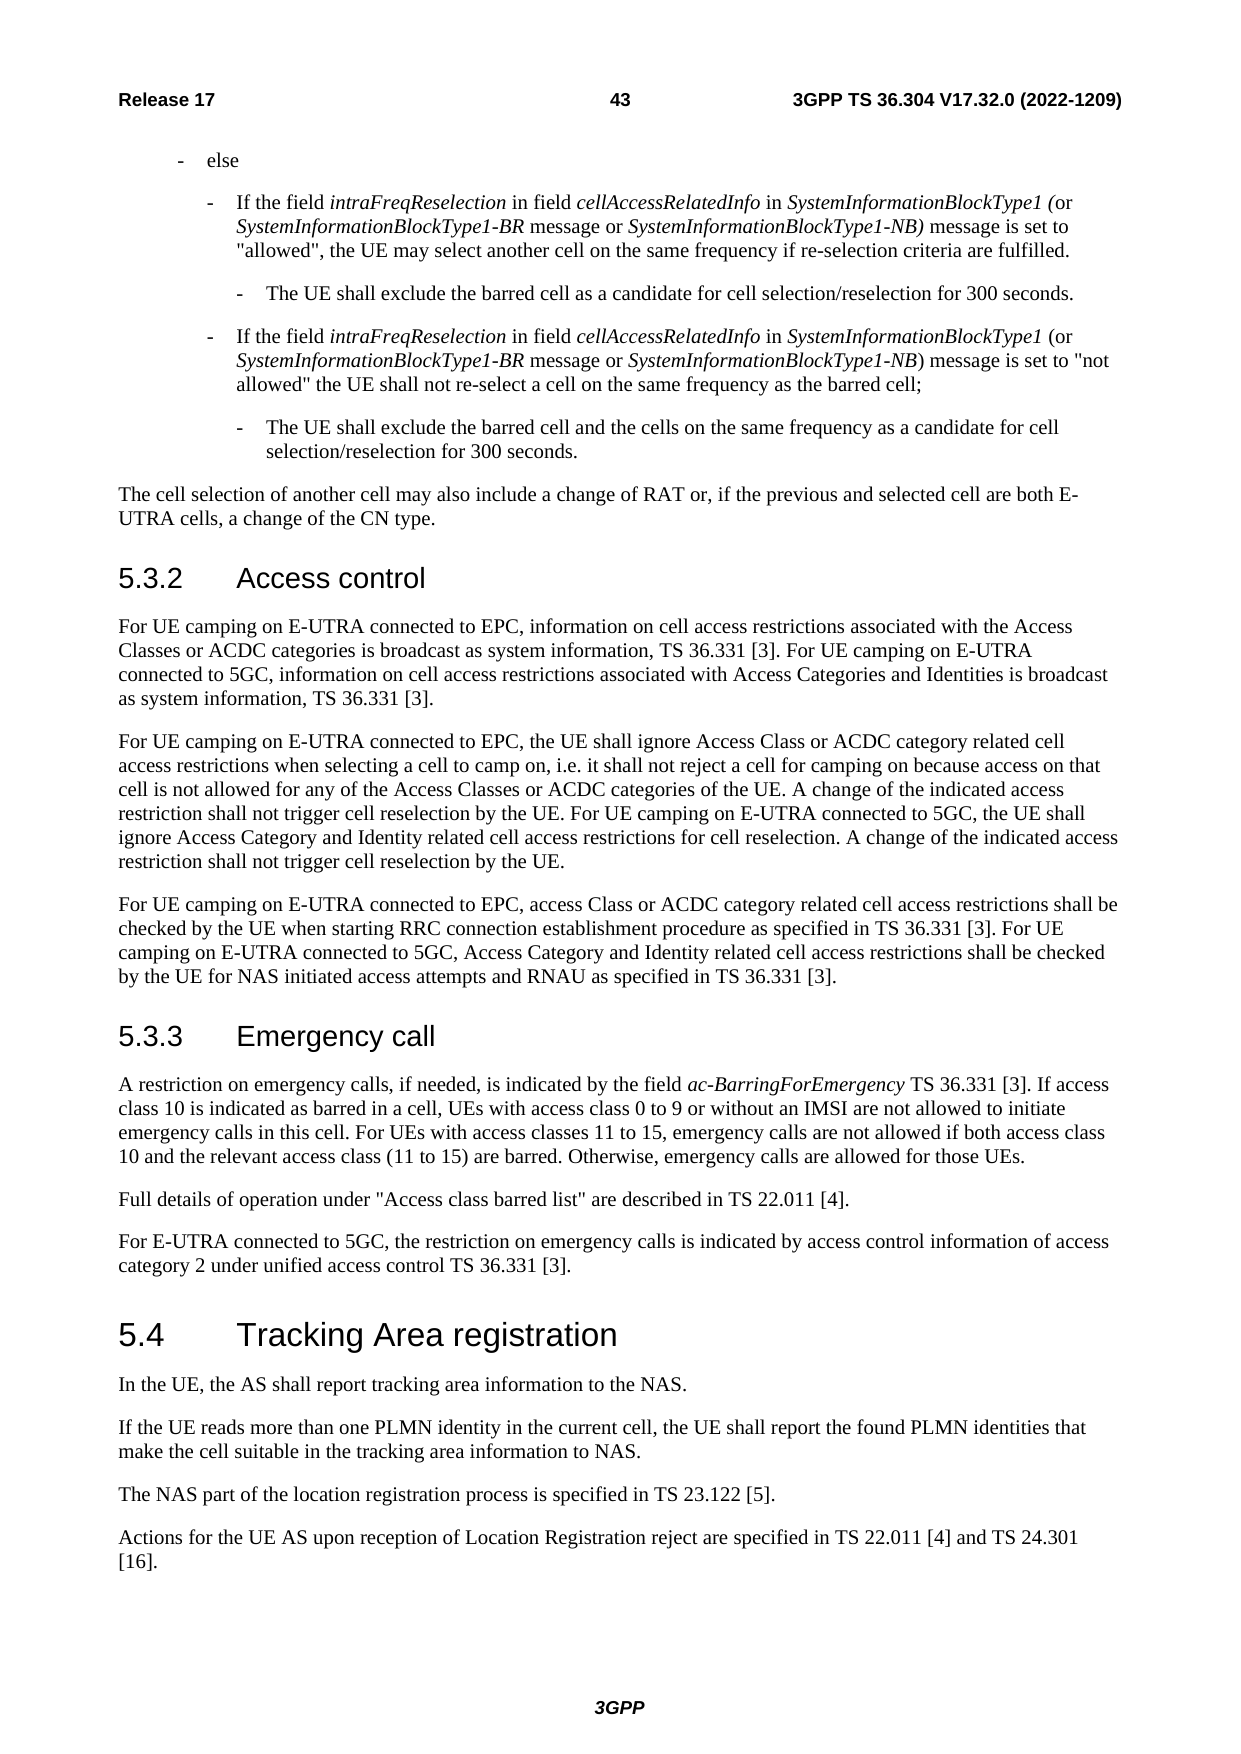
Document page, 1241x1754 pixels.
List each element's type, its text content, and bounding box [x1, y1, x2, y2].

subtitle 5.3.3 Emergency call [118, 1019, 1122, 1053]
text For E-UTRA connected to 5GC, the restriction on emergency calls is indicated by access control information of access category 2 under unified access control TS 36.331 [3]. [118, 1229, 1122, 1277]
text If the UE reads more than one PLMN identity in the current cell, the UE shall report the found PLMN identities that make the cell suitable in the tracking area information to NAS. [118, 1415, 1122, 1463]
text A restriction on emergency calls, if needed, is indicated by the field ac-BarringForEmergency TS 36.331 [3]. If access class 10 is indicated as barred in a cell, UEs with access class 0 to 9 or without an IMSI are not allowed to initiate emergency calls in this cell. For UEs with access classes 11 to 15, emergency calls are not allowed if both access class 10 and the relevant access class (11 to 15) are barred. Otherwise, emergency calls are allowed for those UEs. [118, 1071, 1122, 1168]
text - If the field intraFreqReselection in field cellAccessRelatedInfo in SystemInformationBlockType1 (or SystemInformationBlockType1-BR message or SystemInformationBlockType1-NB) message is set to "not allowed" the UE shall not re-select a cell on the same frequency as the barred cell; [207, 324, 1122, 396]
text In the UE, the AS shall report tracking area information to the NAS. [118, 1372, 1122, 1396]
text For UE camping on E-UTRA connected to EPC, the UE shall ignore Access Class or ACDC category related cell access restrictions when selecting a cell to camp on, i.e. it shall not reject a cell for camping on because access on that cell is not allowed for any of the Access Classes or ACDC categories of the UE. A change of the indicated access restriction shall not trigger cell reselection by the UE. For UE camping on E-UTRA connected to 5GC, the UE shall ignore Access Category and Identity related cell access restrictions for cell reselection. A change of the indicated access restriction shall not trigger cell reselection by the UE. [118, 728, 1122, 873]
text - The UE shall exclude the barred cell and the cells on the same frequency as a candidate for cell selection/reselection for 300 seconds. [236, 415, 1122, 463]
subtitle 5.4 Tracking Area registration [118, 1315, 1122, 1353]
text The NAS part of the location registration process is specified in TS 23.122 [5]. [118, 1482, 1122, 1506]
text For UE camping on E-UTRA connected to EPC, access Class or ACDC category related cell access restrictions shall be checked by the UE when starting RRC connection establishment procedure as specified in TS 36.331 [3]. For UE camping on E-UTRA connected to 5GC, Access Category and Identity related cell access restrictions shall be checked by the UE for NAS initiated access attempts and RNAU as specified in TS 36.331 [3]. [118, 892, 1122, 988]
text Full details of operation under "Access class barred list" are described in TS 22.011 [4]. [118, 1186, 1122, 1211]
subtitle 5.3.2 Access control [118, 561, 1122, 595]
text - The UE shall exclude the barred cell as a candidate for cell selection/reselection for 300 seconds. [236, 281, 1122, 305]
text For UE camping on E-UTRA connected to EPC, information on cell access restrictions associated with the Access Classes or ACDC categories is broadcast as system information, TS 36.331 [3]. For UE camping on E-UTRA connected to 5GC, information on cell access restrictions associated with Access Categories and Identities is broadcast as system information, TS 36.331 [3]. [118, 613, 1122, 710]
text The cell selection of another cell may also include a change of RAT or, if the previous and selected cell are both E-UTRA cells, a change of the CN type. [118, 482, 1122, 530]
text - else [177, 147, 1122, 172]
text - If the field intraFreqReselection in field cellAccessRelatedInfo in SystemInformationBlockType1 (or SystemInformationBlockType1-BR message or SystemInformationBlockType1-NB) message is set to "allowed", the UE may select another cell on the same frequency if re-selection criteria are fulfilled. [207, 190, 1122, 262]
text Actions for the UE AS upon reception of Location Registration reject are specified in TS 22.011 [4] and TS 24.301 [16]. [118, 1524, 1122, 1573]
